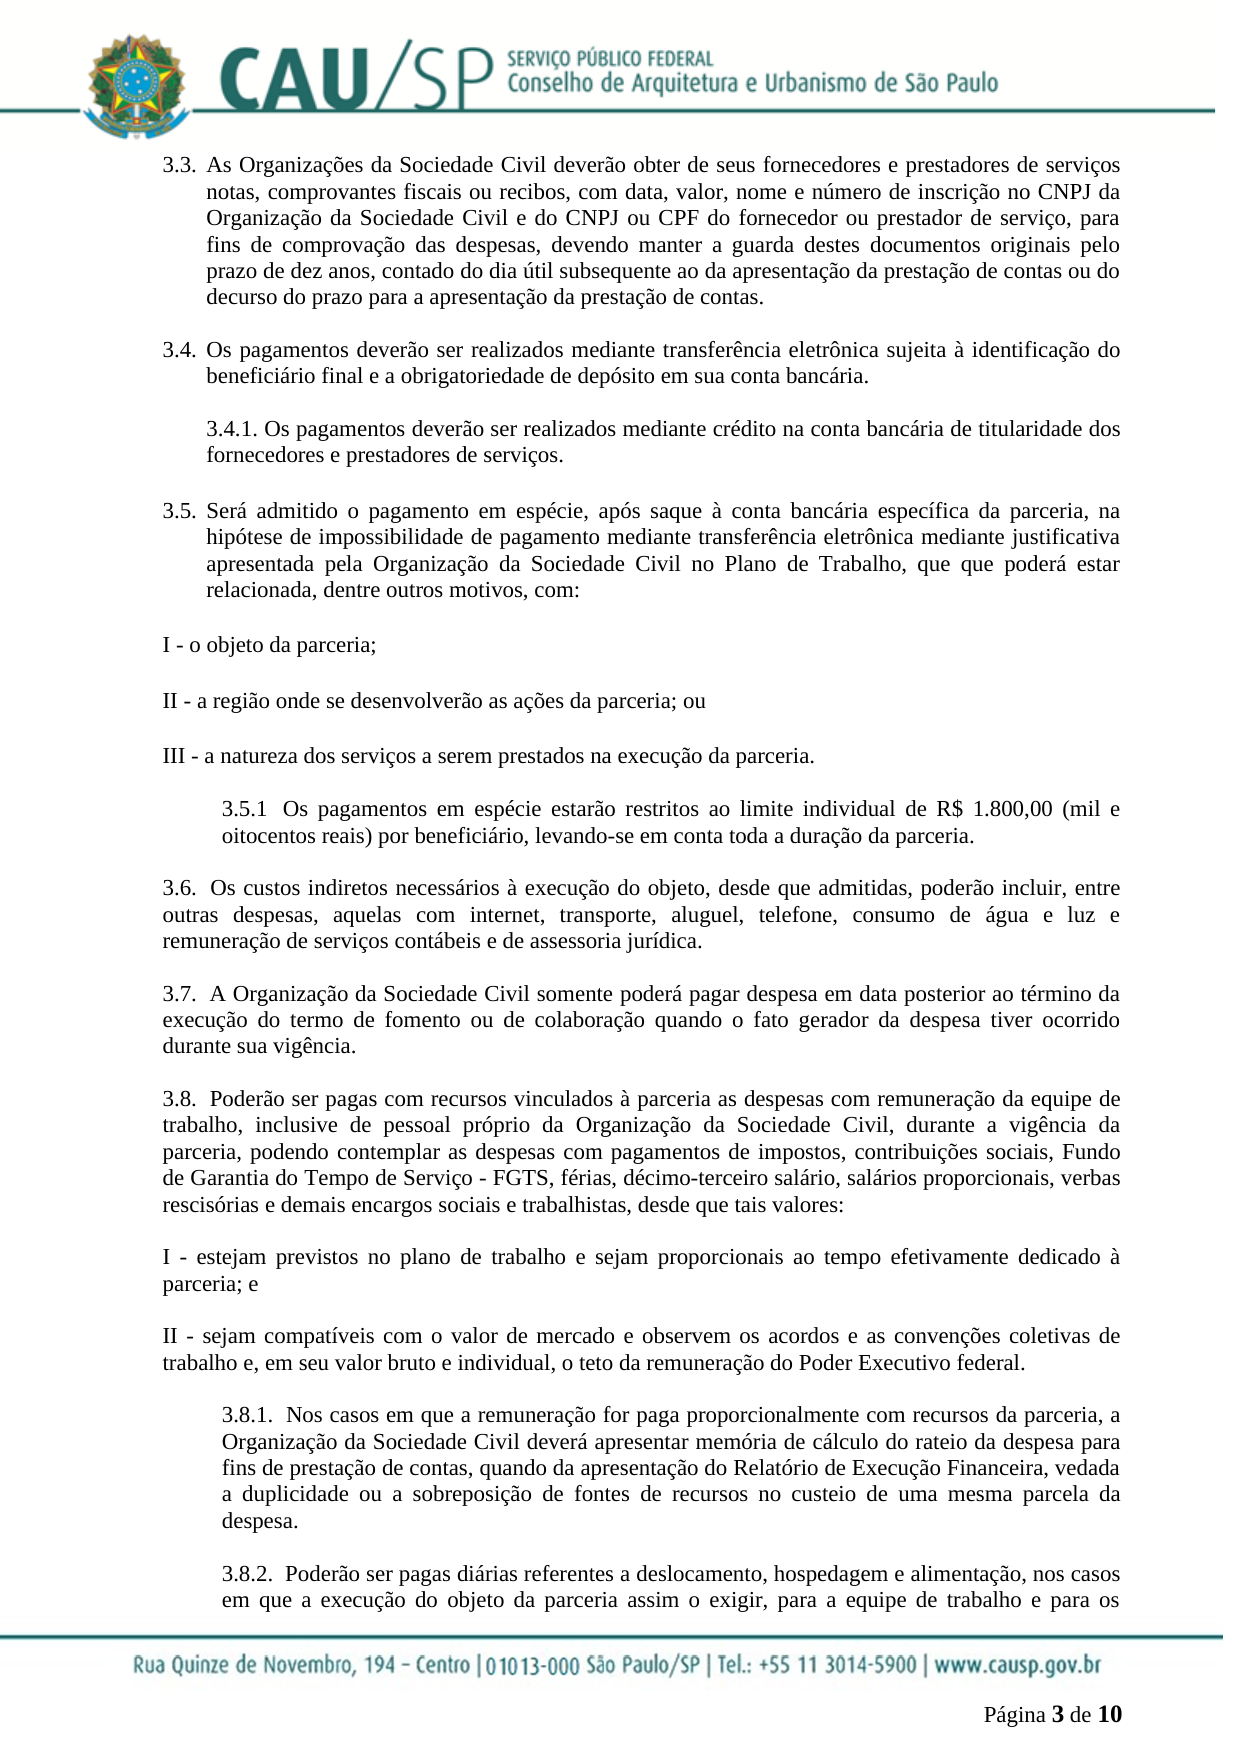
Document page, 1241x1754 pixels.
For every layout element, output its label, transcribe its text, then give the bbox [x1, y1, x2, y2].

text II - a região onde se desenvolverão as ações da parceria; ou [162, 687, 1122, 713]
text III - a natureza dos serviços a serem prestados na execução da parceria. [162, 743, 1122, 769]
text 3.4.1. Os pagamentos deverão ser realizados mediante crédito na conta bancária de titularidade dos fornecedores e prestadores de serviços. [206, 415, 1122, 468]
text II - sejam compatíveis com o valor de mercado e observem os acordos e as convenções coletivas de trabalho e, em seu valor bruto e individual, o teto da remuneração do Poder Executivo federal. [162, 1322, 1122, 1375]
list As Organizações da Sociedade Civil deverão obter de seus fornecedores e prestadores de serviços notas, comprovantes fiscais ou recibos, com data, valor, nome e número de inscrição no CNPJ da Organização da Sociedade Civil e do CNPJ ou CPF do fornecedor ou prestador de serviço, para fins de comprovação das despesas, devendo manter a guarda destes documentos originais pelo prazo de dez anos, contado do dia útil subsequente ao da apresentação da prestação de contas ou do decurso do prazo para a apresentação da prestação de contas. [162, 152, 1122, 310]
picture [0, 0, 1216, 152]
list Os pagamentos deverão ser realizados mediante transferência eletrônica sujeita à identificação do beneficiário final e a obrigatoriedade de depósito em sua conta bancária. [162, 336, 1122, 389]
text I - o objeto da parceria; [162, 632, 1122, 658]
text 3.5.1 Os pagamentos em espécie estarão restritos ao limite individual de R$ 1.800,00 (mil e oitocentos reais) por beneficiário, levando-se em conta toda a duração da parceria. [222, 795, 1122, 848]
picture [0, 1616, 1223, 1699]
text 3.7. A Organização da Sociedade Civil somente poderá pagar despesa em data posterior ao término da execução do termo de fomento ou de colaboração quando o fato gerador da despesa tiver ocorrido durante sua vigência. [162, 980, 1122, 1059]
text 3.8.1. Nos casos em que a remuneração for paga proporcionalmente com recursos da parceria, a Organização da Sociedade Civil deverá apresentar memória de cálculo do rateio da despesa para fins de prestação de contas, quando da apresentação do Relatório de Execução Financeira, vedada a duplicidade ou a sobreposição de fontes de recursos no custeio de uma mesma parcela da despesa. [222, 1401, 1122, 1533]
list Será admitido o pagamento em espécie, após saque à conta bancária específica da parceria, na hipótese de impossibilidade de pagamento mediante transferência eletrônica mediante justificativa apresentada pela Organização da Sociedade Civil no Plano de Trabalho, que que poderá estar relacionada, dentre outros motivos, com: [162, 497, 1122, 602]
text I - estejam previstos no plano de trabalho e sejam proporcionais ao tempo efetivamente dedicado à parceria; e [162, 1243, 1122, 1296]
text 3.8. Poderão ser pagas com recursos vinculados à parceria as despesas com remuneração da equipe de trabalho, inclusive de pessoal próprio da Organização da Sociedade Civil, durante a vigência da parceria, podendo contemplar as despesas com pagamentos de impostos, contribuições sociais, Fundo de Garantia do Tempo de Serviço - FGTS, férias, décimo-terceiro salário, salários proporcionais, verbas rescisórias e demais encargos sociais e trabalhistas, desde que tais valores: [162, 1085, 1122, 1217]
text 3.6. Os custos indiretos necessários à execução do objeto, desde que admitidas, poderão incluir, entre outras despesas, aquelas com internet, transporte, aluguel, telefone, consumo de água e luz e remuneração de serviços contábeis e de assessoria jurídica. [162, 874, 1122, 953]
